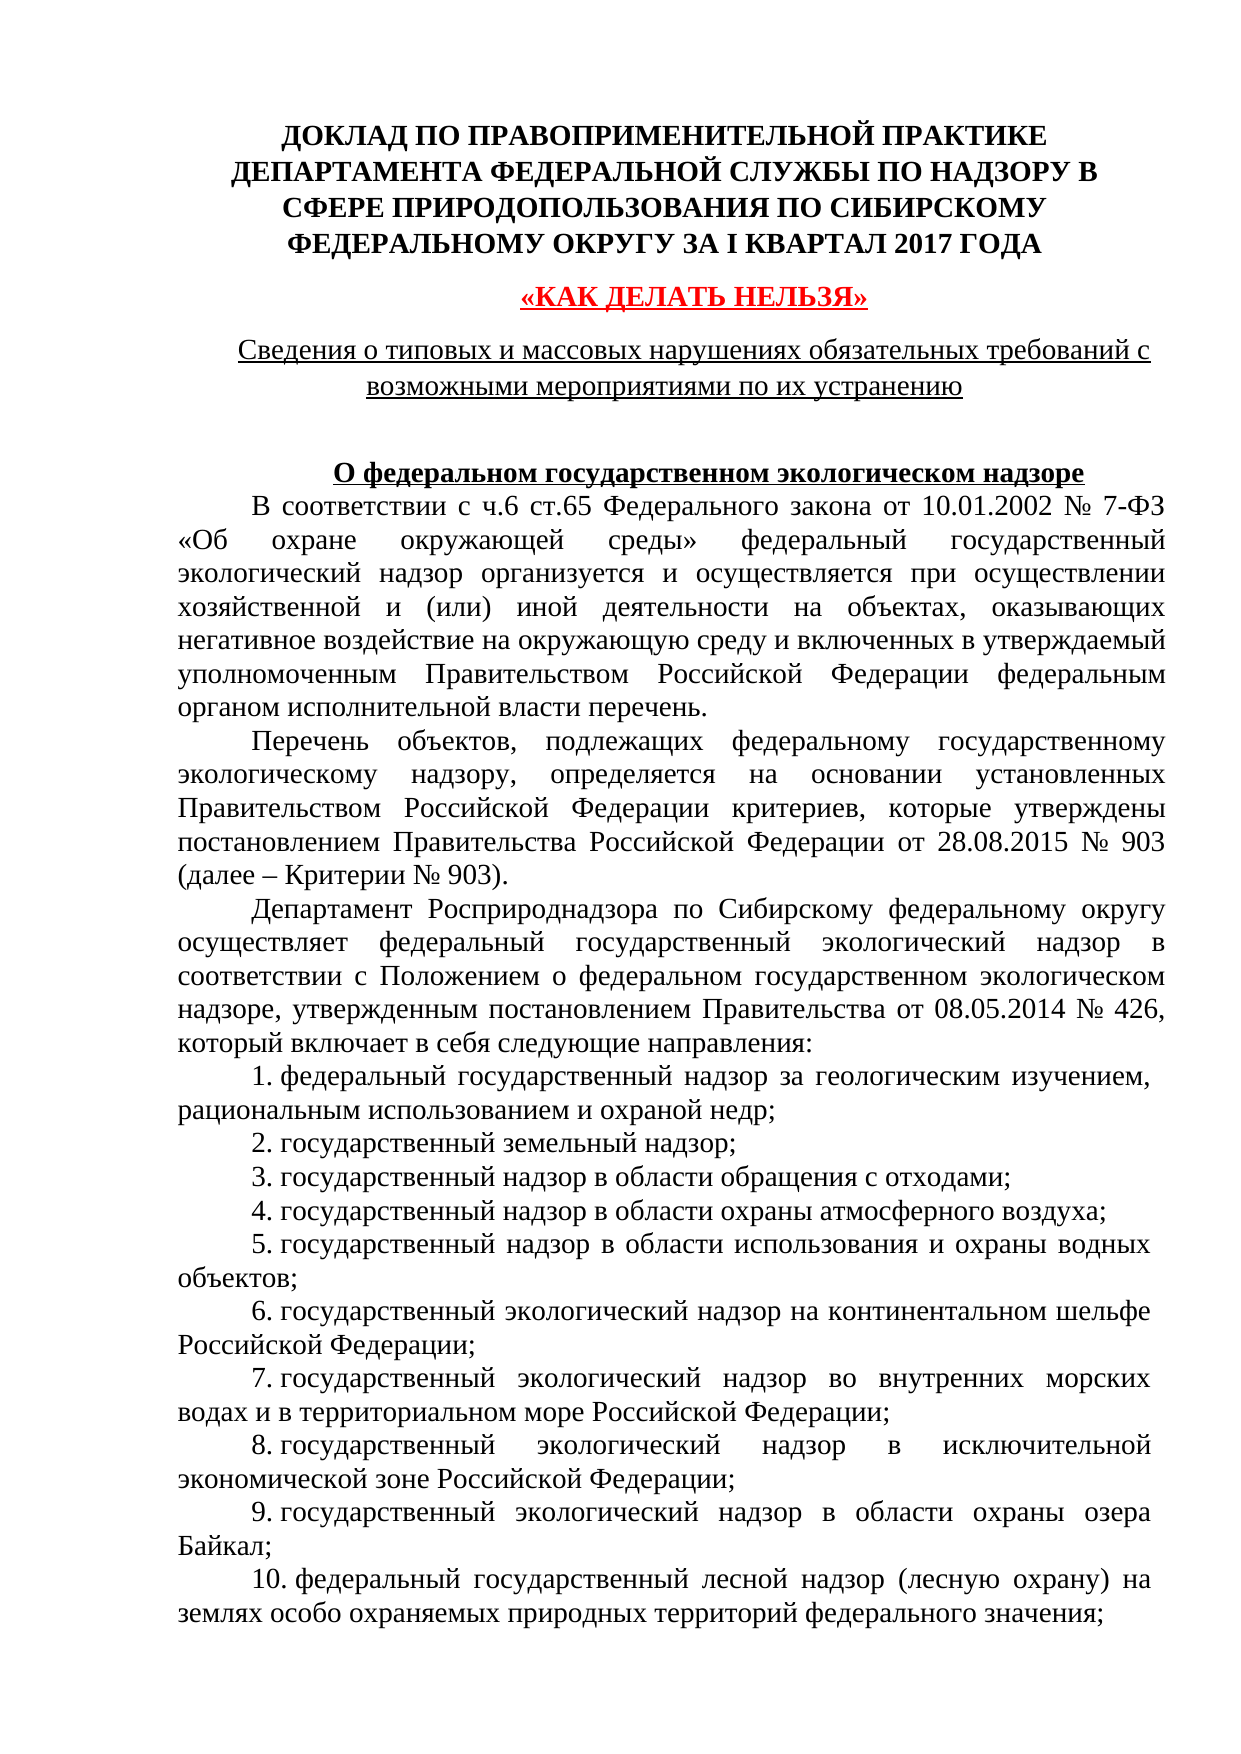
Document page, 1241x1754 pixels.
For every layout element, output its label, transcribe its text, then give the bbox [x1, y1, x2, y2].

text 5. государственный надзор в области использования и охраны водных объектов; [177, 1226, 1152, 1293]
text 10. федеральный государственный лесной надзор (лесную охрану) на землях особо охраняемых природных территорий федерального значения; [177, 1562, 1152, 1629]
text Сведения о типовых и массовых нарушениях обязательных требований с возможными мероприятиями по их устранению [177, 332, 1152, 402]
text В соответствии с ч.6 ст.65 Федерального закона от 10.01.2002 № 7-ФЗ «Об охране окружающей среды» федеральный государственный экологический надзор организуется и осуществляется при осуществлении хозяйственной и (или) иной деятельности на объектах, оказывающих негативное воздействие на окружающую среду и включенных в утверждаемый уполномоченным Правительством Российской Федерации федеральным органом исполнительной власти перечень. [177, 488, 1166, 723]
text 4. государственный надзор в области охраны атмосферного воздуха; [177, 1193, 1152, 1226]
text Перечень объектов, подлежащих федеральному государственному экологическому надзору, определяется на основании установленных Правительством Российской Федерации критериев, которые утверждены постановлением Правительства Российской Федерации от 28.08.2015 № 903 (далее – Критерии № 903). [177, 723, 1166, 891]
text 7. государственный экологический надзор во внутренних морских водах и в территориальном море Российской Федерации; [177, 1360, 1152, 1427]
text 2. государственный земельный надзор; [177, 1126, 1152, 1159]
text 1. федеральный государственный надзор за геологическим изучением, рациональным использованием и охраной недр; [177, 1058, 1152, 1126]
text 8. государственный экологический надзор в исключительной экономической зоне Российской Федерации; [177, 1427, 1152, 1494]
text ДОКЛАД ПО ПРАВОПРИМЕНИТЕЛЬНОЙ ПРАКТИКЕ ДЕПАРТАМЕНТА ФЕДЕРАЛЬНОЙ СЛУЖБЫ ПО НАДЗОРУ В СФЕРЕ ПРИРОДОПОЛЬЗОВАНИЯ ПО СИБИРСКОМУ ФЕДЕРАЛЬНОМУ ОКРУГУ ЗА I КВАРТАЛ 2017 ГОДА [177, 118, 1152, 260]
text Департамент Росприроднадзора по Сибирскому федеральному округу осуществляет федеральный государственный экологический надзор в соответствии с Положением о федеральном государственном экологическом надзоре, утвержденным постановлением Правительства от 08.05.2014 № 426, который включает в себя следующие направления: [177, 891, 1166, 1058]
text О федеральном государственном экологическом надзоре [177, 455, 1166, 488]
text 9. государственный экологический надзор в области охраны озера Байкал; [177, 1494, 1152, 1562]
text «КАК ДЕЛАТЬ НЕЛЬЗЯ» [177, 279, 1152, 313]
text 3. государственный надзор в области обращения с отходами; [177, 1159, 1152, 1193]
text 6. государственный экологический надзор на континентальном шельфе Российской Федерации; [177, 1293, 1152, 1360]
